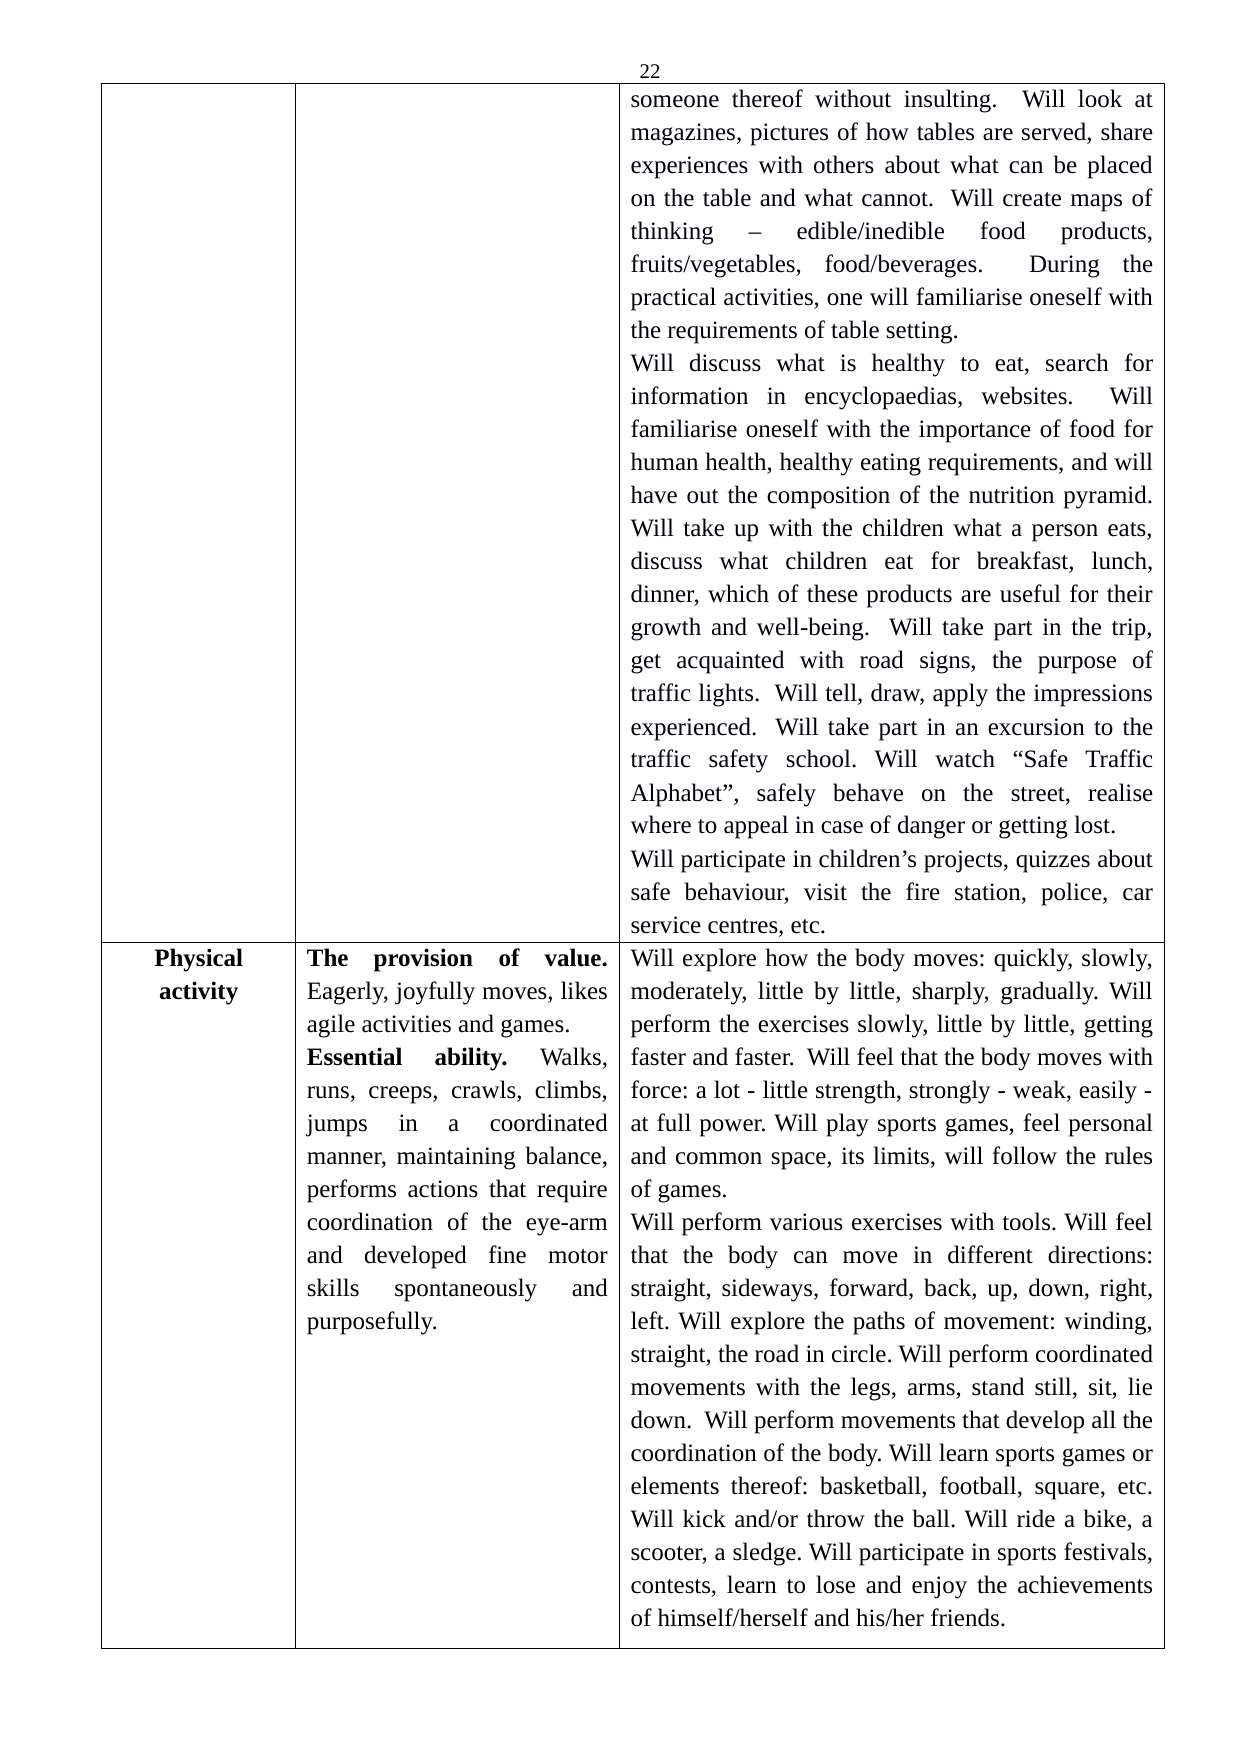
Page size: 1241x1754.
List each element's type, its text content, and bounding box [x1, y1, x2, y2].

table_cell Physical activity [102, 943, 295, 1648]
table_cell The provision of value. Eagerly, joyfully moves, likes agile activities and games. Essential ability. Walks, runs, creeps, crawls, climbs, jumps in a coordinated manner, maintaining balance, performs actions that require coordination of the eye-arm and developed fine motor skills spontaneously and purposefully. [296, 943, 619, 1648]
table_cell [620, 84, 1164, 942]
table_cell Will explore how the body moves: quickly, slowly, moderately, little by little, sharply, gradually. Will perform the exercises slowly, little by little, getting faster and faster. Will feel that the body moves with force: a lot - little strength, strongly - weak, easily - at full power. Will play sports games, feel personal and common space, its limits, will follow the rules of games. Will perform various exercises with tools. Will feel that the body can move in different directions: straight, sideways, forward, back, up, down, right, left. Will explore the paths of movement: winding, straight, the road in circle. Will perform coordinated movements with the legs, arms, stand still, sit, lie down. Will perform movements that develop all the coordination of the body. Will learn sports games or elements thereof: basketball, football, square, etc. Will kick and/or throw the ball. Will ride a bike, a scooter, a sledge. Will participate in sports festivals, contests, learn to lose and enjoy the achievements of himself/herself and his/her friends. [620, 943, 1164, 1648]
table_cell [102, 84, 295, 942]
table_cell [296, 84, 619, 942]
